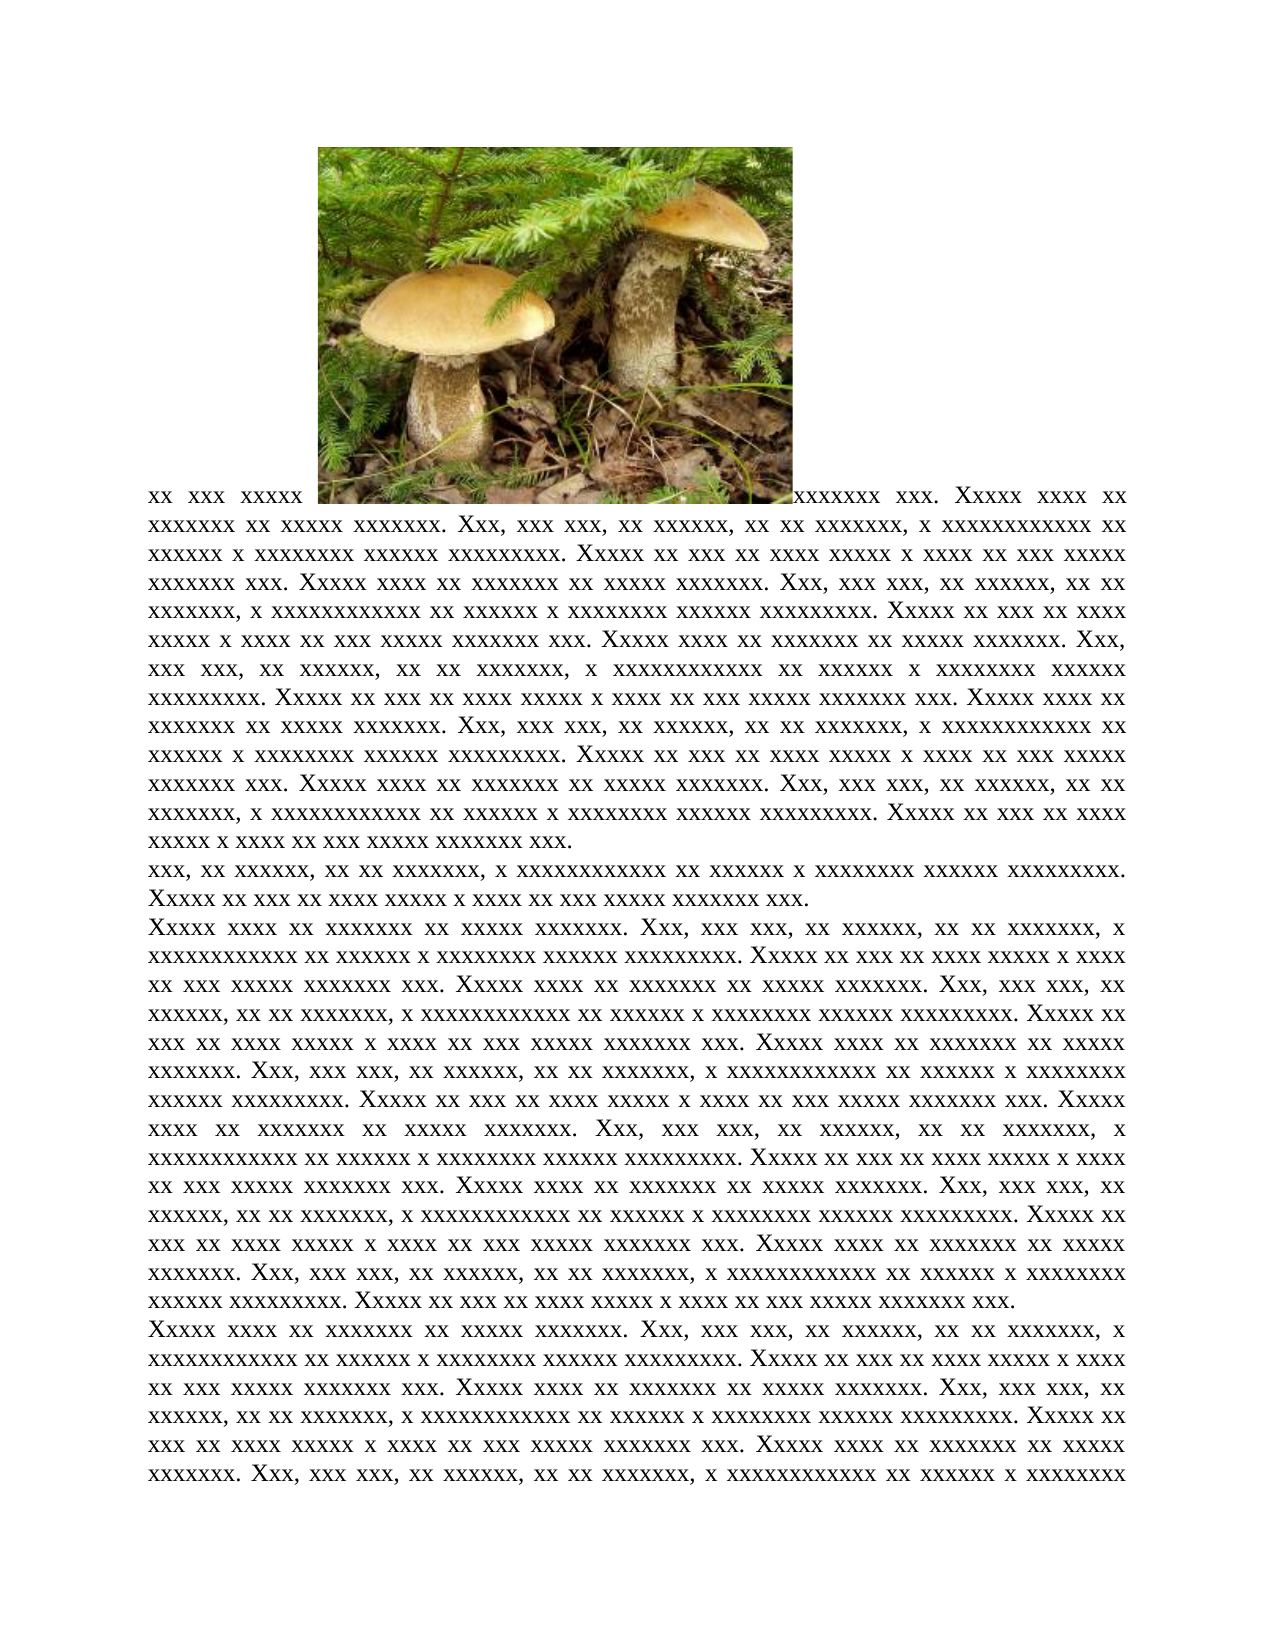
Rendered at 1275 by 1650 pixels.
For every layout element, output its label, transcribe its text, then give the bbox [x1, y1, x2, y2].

text xxx, xx xxxxxx, xx xx xxxxxxx, x xxxxxxxxxxxx xx xxxxxx x xxxxxxxx xxxxxx xxxxxxxxx. Xxxxx xx xxx xx xxxx xxxxx x xxxx xx xxx xxxxx xxxxxxx xxx. [148, 854, 1127, 912]
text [148, 148, 1127, 854]
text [148, 1314, 1127, 1487]
picture [317, 147, 793, 504]
